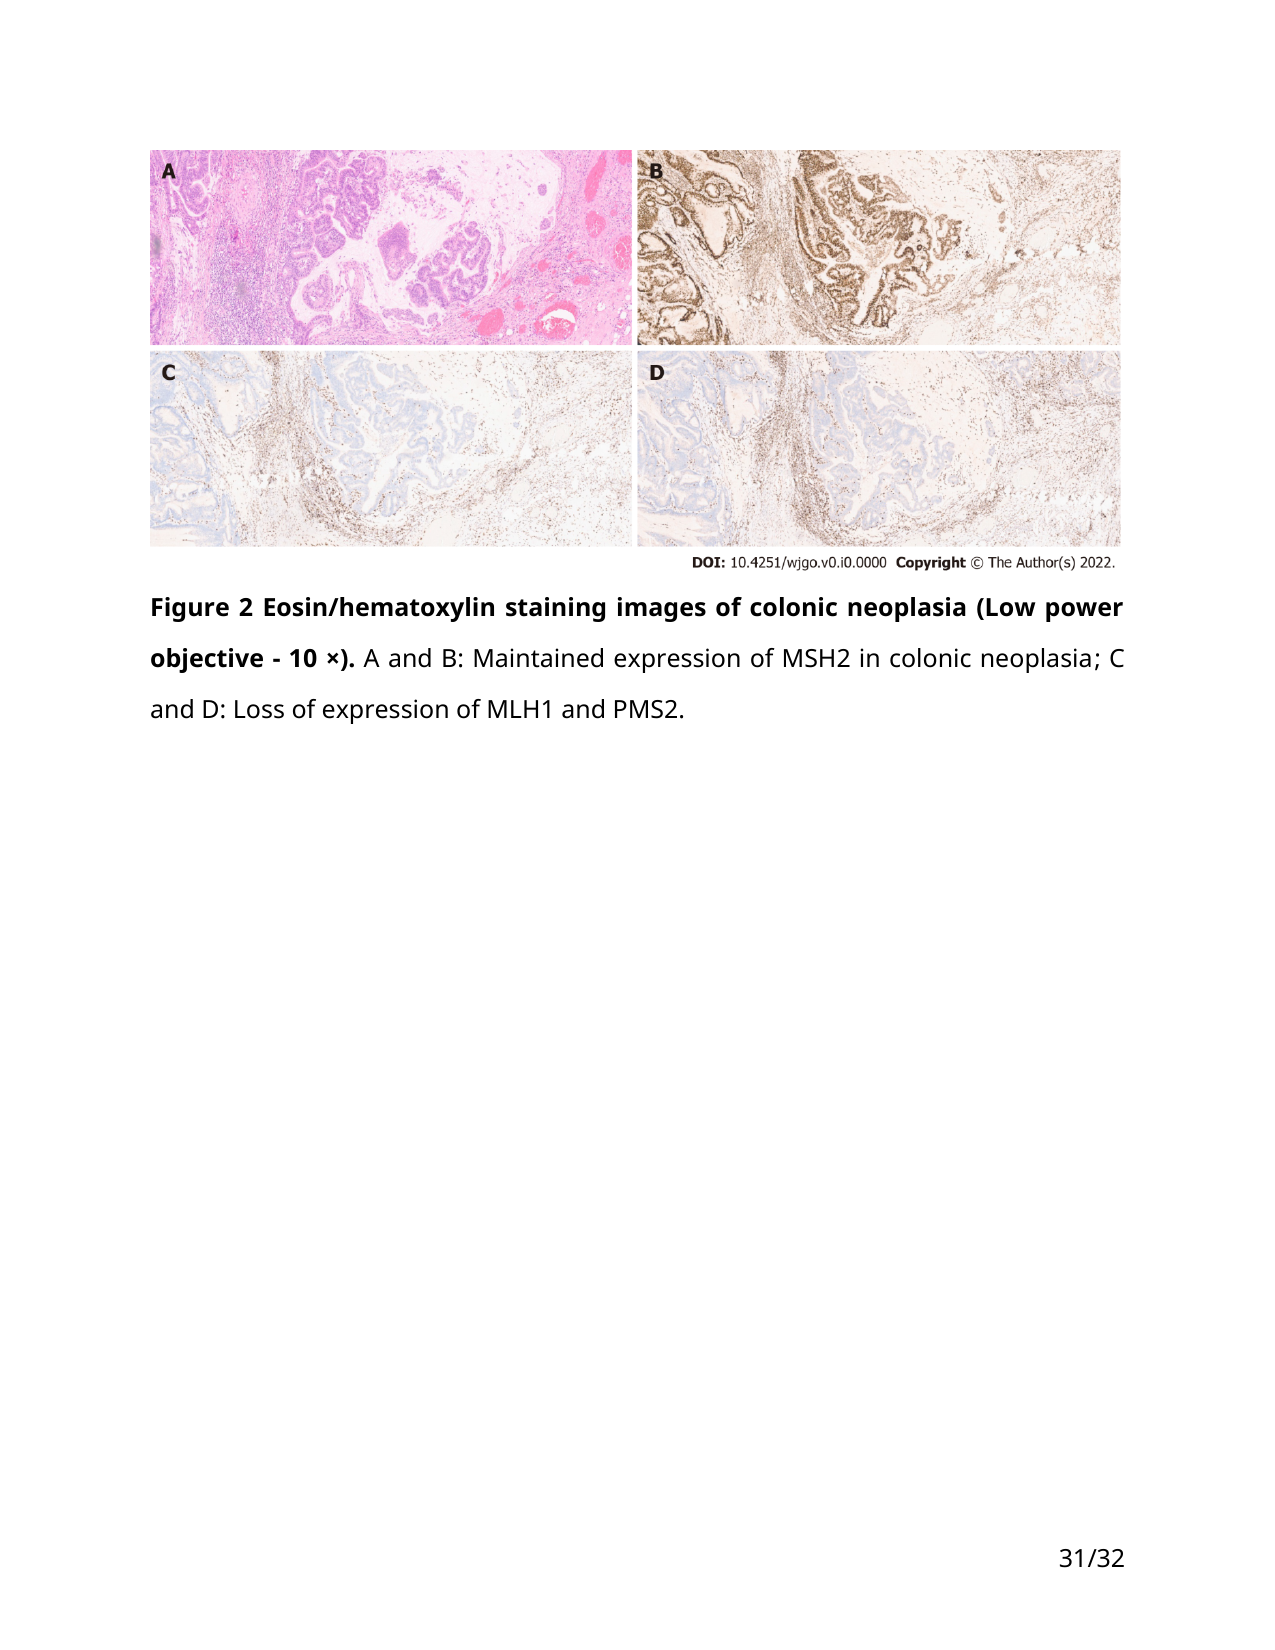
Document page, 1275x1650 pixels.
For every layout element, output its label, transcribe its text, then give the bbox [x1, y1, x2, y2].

picture [150, 150, 1125, 576]
text Figure 2 Eosin/hematoxylin staining images of colonic neoplasia (Low power objective - 10 ×). A and B: Maintained expression of MSH2 in colonic neoplasia; C and D: Loss of expression of MLH1 and PMS2. [150, 590, 1125, 726]
